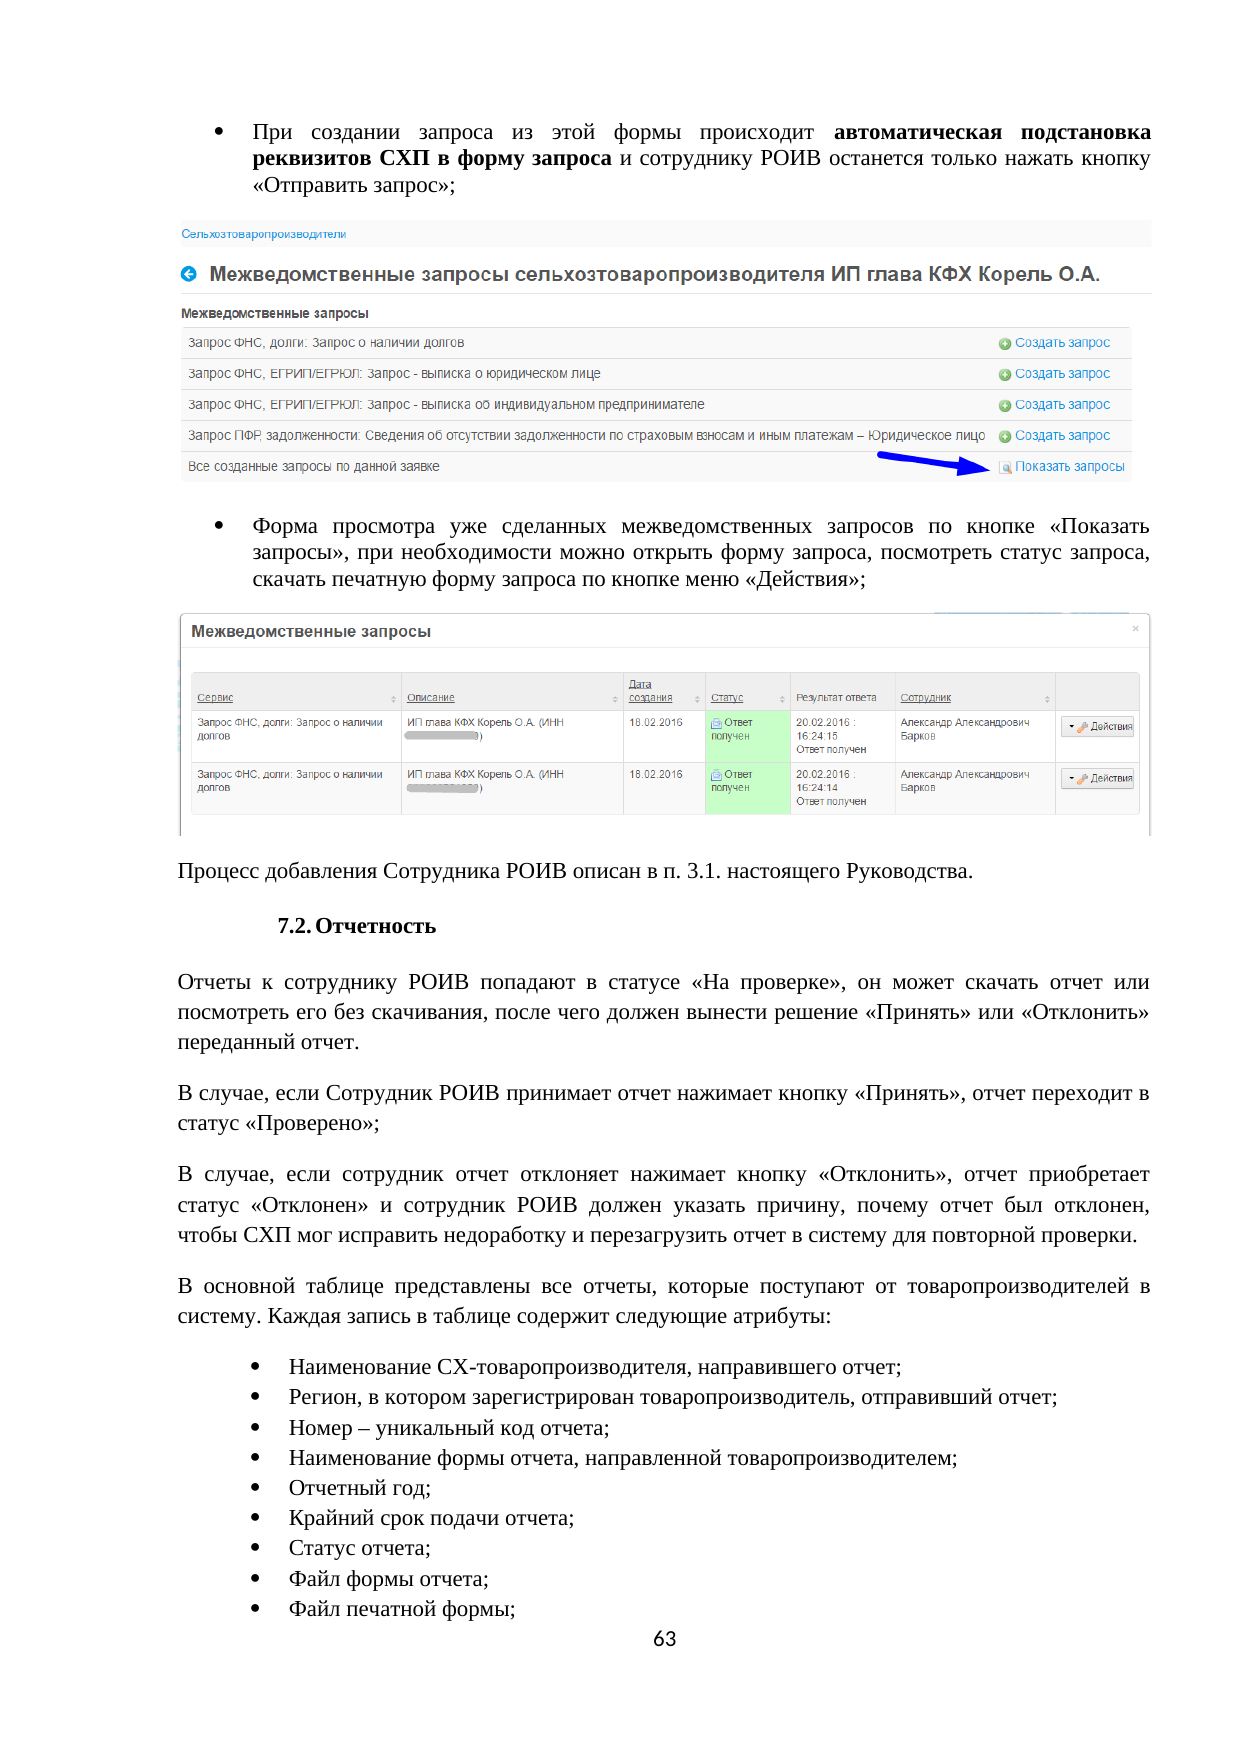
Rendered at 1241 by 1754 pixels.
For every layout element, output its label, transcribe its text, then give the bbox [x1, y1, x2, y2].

text В случае, если сотрудник отчет отклоняет нажимает кнопку «Отклонить», отчет приобретает статус «Отклонен» и сотрудник РОИВ должен указать причину, почему отчет был отклонен, чтобы СХП мог исправить недоработку и перезагрузить отчет в систему для повторной проверки. [177, 1160, 1152, 1247]
text В основной таблице представлены все отчеты, которые поступают от товаропроизводителей в систему. Каждая запись в таблице содержит следующие атрибуты: [177, 1272, 1152, 1328]
list Наименование формы отчета, направленной товаропроизводителем; [251, 1444, 1152, 1470]
list При создании запроса из этой формы происходит автоматическая подстановка реквизитов СХП в форму запроса и сотруднику РОИВ останется только нажать кнопку «Отправить запрос»; [215, 118, 1152, 197]
subtitle Отчетность [277, 912, 1152, 938]
list Форма просмотра уже сделанных межведомственных запросов по кнопке «Показать запросы», при необходимости можно открыть форму запроса, посмотреть статус запроса, скачать печатную форму запроса по кнопке меню «Действия»; [215, 512, 1152, 591]
picture [177, 218, 1152, 492]
text Процесс добавления Сотрудника РОИВ описан в п. 3.1. настоящего Руководства. [177, 857, 1152, 883]
list Статус отчета; [251, 1534, 1152, 1561]
list Наименование СХ-товаропроизводителя, направившего отчет; [251, 1353, 1152, 1379]
text В случае, если Сотрудник РОИВ принимает отчет нажимает кнопку «Принять», отчет переходит в статус «Проверено»; [177, 1079, 1152, 1136]
list Файл формы отчета; [251, 1564, 1152, 1591]
list Номер – уникальный код отчета; [251, 1413, 1152, 1440]
list Регион, в котором зарегистрирован товаропроизводитель, отправивший отчет; [251, 1383, 1152, 1410]
list Файл печатной формы; [251, 1595, 1152, 1621]
picture [177, 612, 1152, 836]
list Отчетный год; [251, 1474, 1152, 1500]
list Крайний срок подачи отчета; [251, 1504, 1152, 1531]
text Отчеты к сотруднику РОИВ попадают в статусе «На проверке», он может скачать отчет или посмотреть его без скачивания, после чего должен вынести решение «Принять» или «Отклонить» переданный отчет. [177, 968, 1152, 1054]
